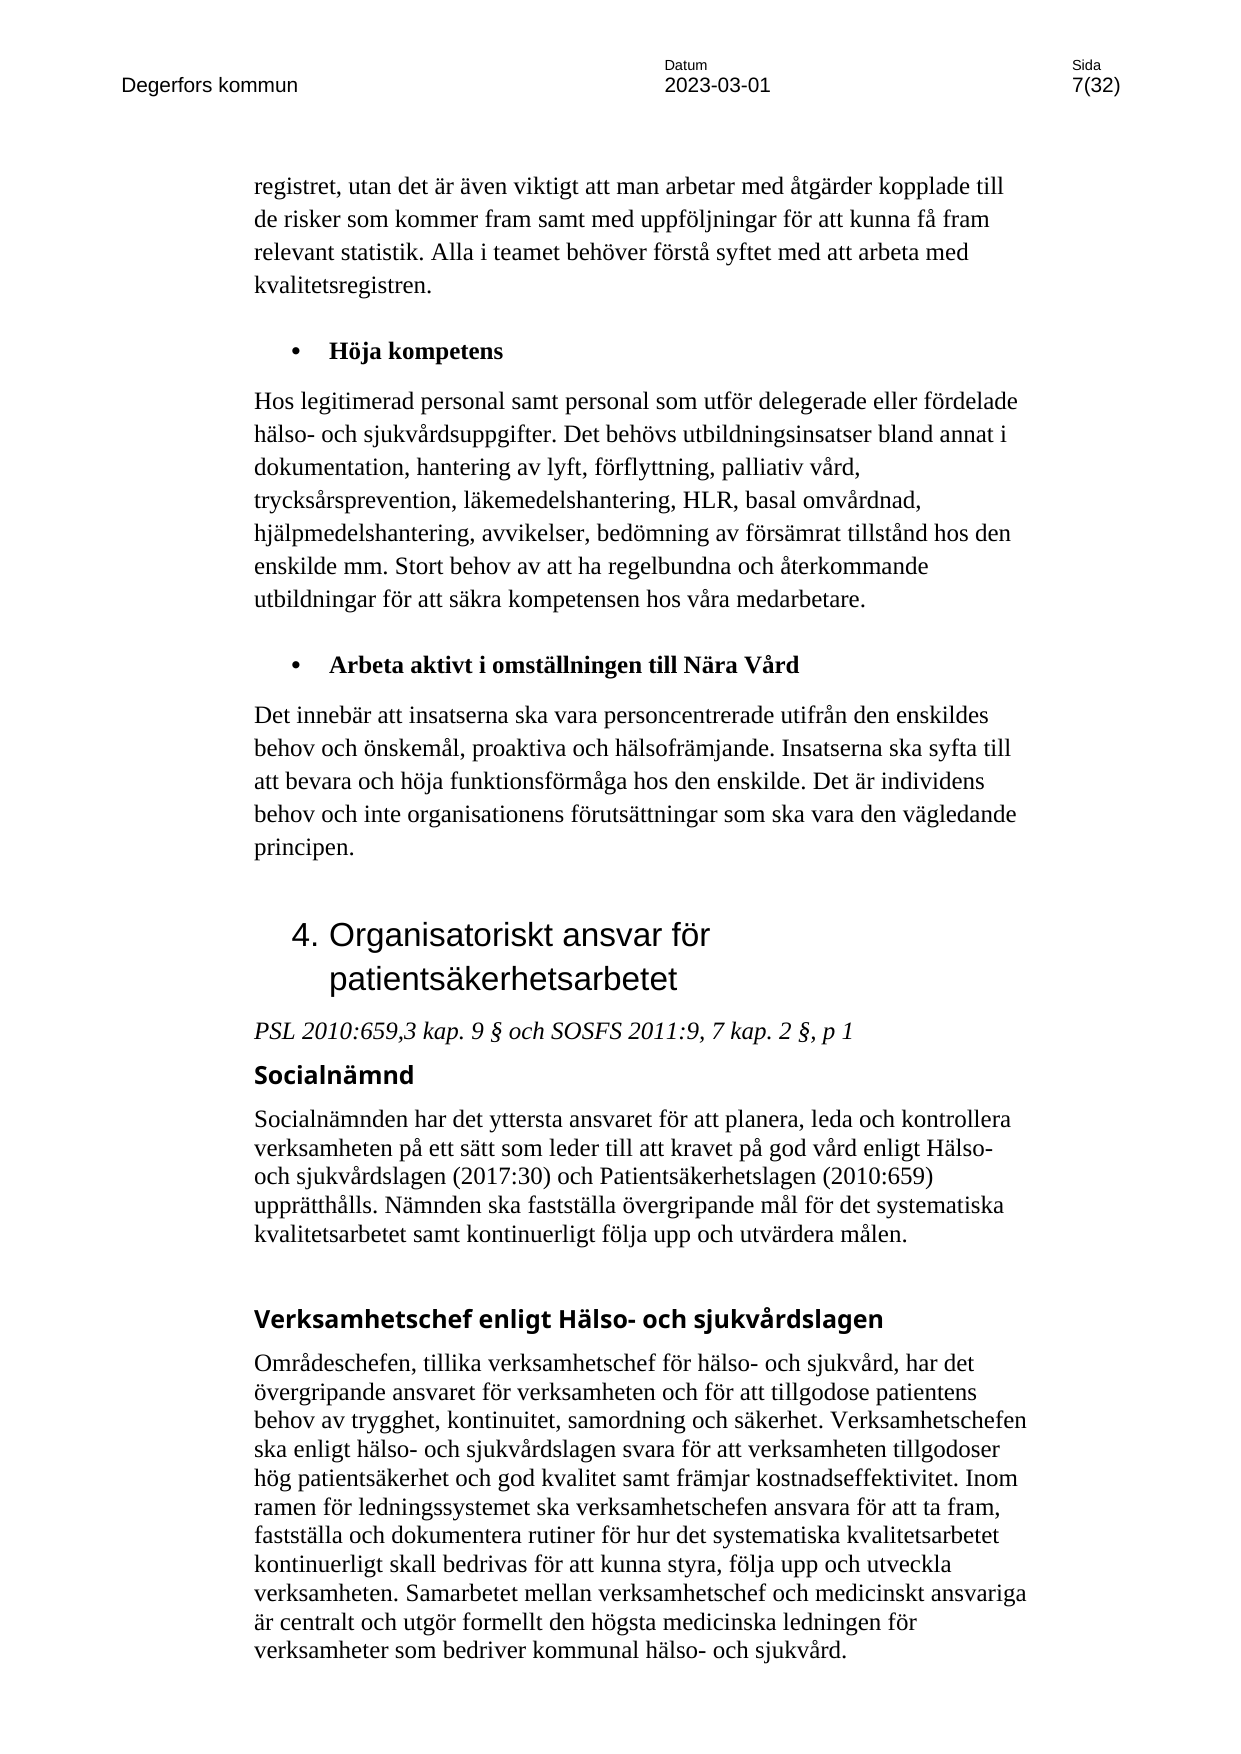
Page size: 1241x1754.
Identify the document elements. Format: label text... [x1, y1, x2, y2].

text Områdeschefen, tillika verksamhetschef för hälso- och sjukvård, har det övergripande ansvaret för verksamheten och för att tillgodose patientens behov av trygghet, kontinuitet, samordning och säkerhet. Verksamhetschefen ska enligt hälso- och sjukvårdslagen svara för att verksamheten tillgodoser hög patientsäkerhet och god kvalitet samt främjar kostnadseffektivitet. Inom ramen för ledningssystemet ska verksamhetschefen ansvara för att ta fram, fastställa och dokumentera rutiner för hur det systematiska kvalitetsarbetet kontinuerligt skall bedrivas för att kunna styra, följa upp och utveckla verksamheten. Samarbetet mellan verksamhetschef och medicinskt ansvariga är centralt och utgör formellt den högsta medicinska ledningen för verksamheter som bedriver kommunal hälso- och sjukvård. [254, 1348, 1028, 1664]
list Höja kompetens [291, 336, 1028, 365]
text Verksamhetschef enligt Hälso- och sjukvårdslagen [254, 1301, 1028, 1335]
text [254, 171, 1028, 299]
text Hos legitimerad personal samt personal som utför delegerade eller fördelade hälso- och sjukvårdsuppgifter. Det behövs utbildningsinsatser bland annat i dokumentation, hantering av lyft, förflyttning, palliativ vård, trycksårsprevention, läkemedelshantering, HLR, basal omvårdnad, hjälpmedelshantering, avvikelser, bedömning av försämrat tillstånd hos den enskilde mm. Stort behov av att ha regelbundna och återkommande utbildningar för att säkra kompetensen hos våra medarbetare. [254, 386, 1028, 613]
text Socialnämnden har det yttersta ansvaret för att planera, leda och kontrollera verksamheten på ett sätt som leder till att kravet på god vård enligt Hälso- och sjukvårdslagen (2017:30) och Patientsäkerhetslagen (2010:659) upprätthålls. Nämnden ska fastställa övergripande mål för det systematiska kvalitetsarbetet samt kontinuerligt följa upp och utvärdera målen. [254, 1104, 1028, 1248]
list Arbeta aktivt i omställningen till Nära Vård [291, 650, 1028, 679]
text Socialnämnd [254, 1057, 1028, 1091]
subtitle Organisatoriskt ansvar för patientsäkerhetsarbetet [291, 915, 1028, 998]
text Det innebär att insatserna ska vara personcentrerade utifrån den enskildes behov och önskemål, proaktiva och hälsofrämjande. Insatserna ska syfta till att bevara och höja funktionsförmåga hos den enskilde. Det är individens behov och inte organisationens förutsättningar som ska vara den vägledande principen. [254, 700, 1028, 861]
text PSL 2010:659,3 kap. 9 § och SOSFS 2011:9, 7 kap. 2 §, p 1 [254, 1016, 1028, 1045]
